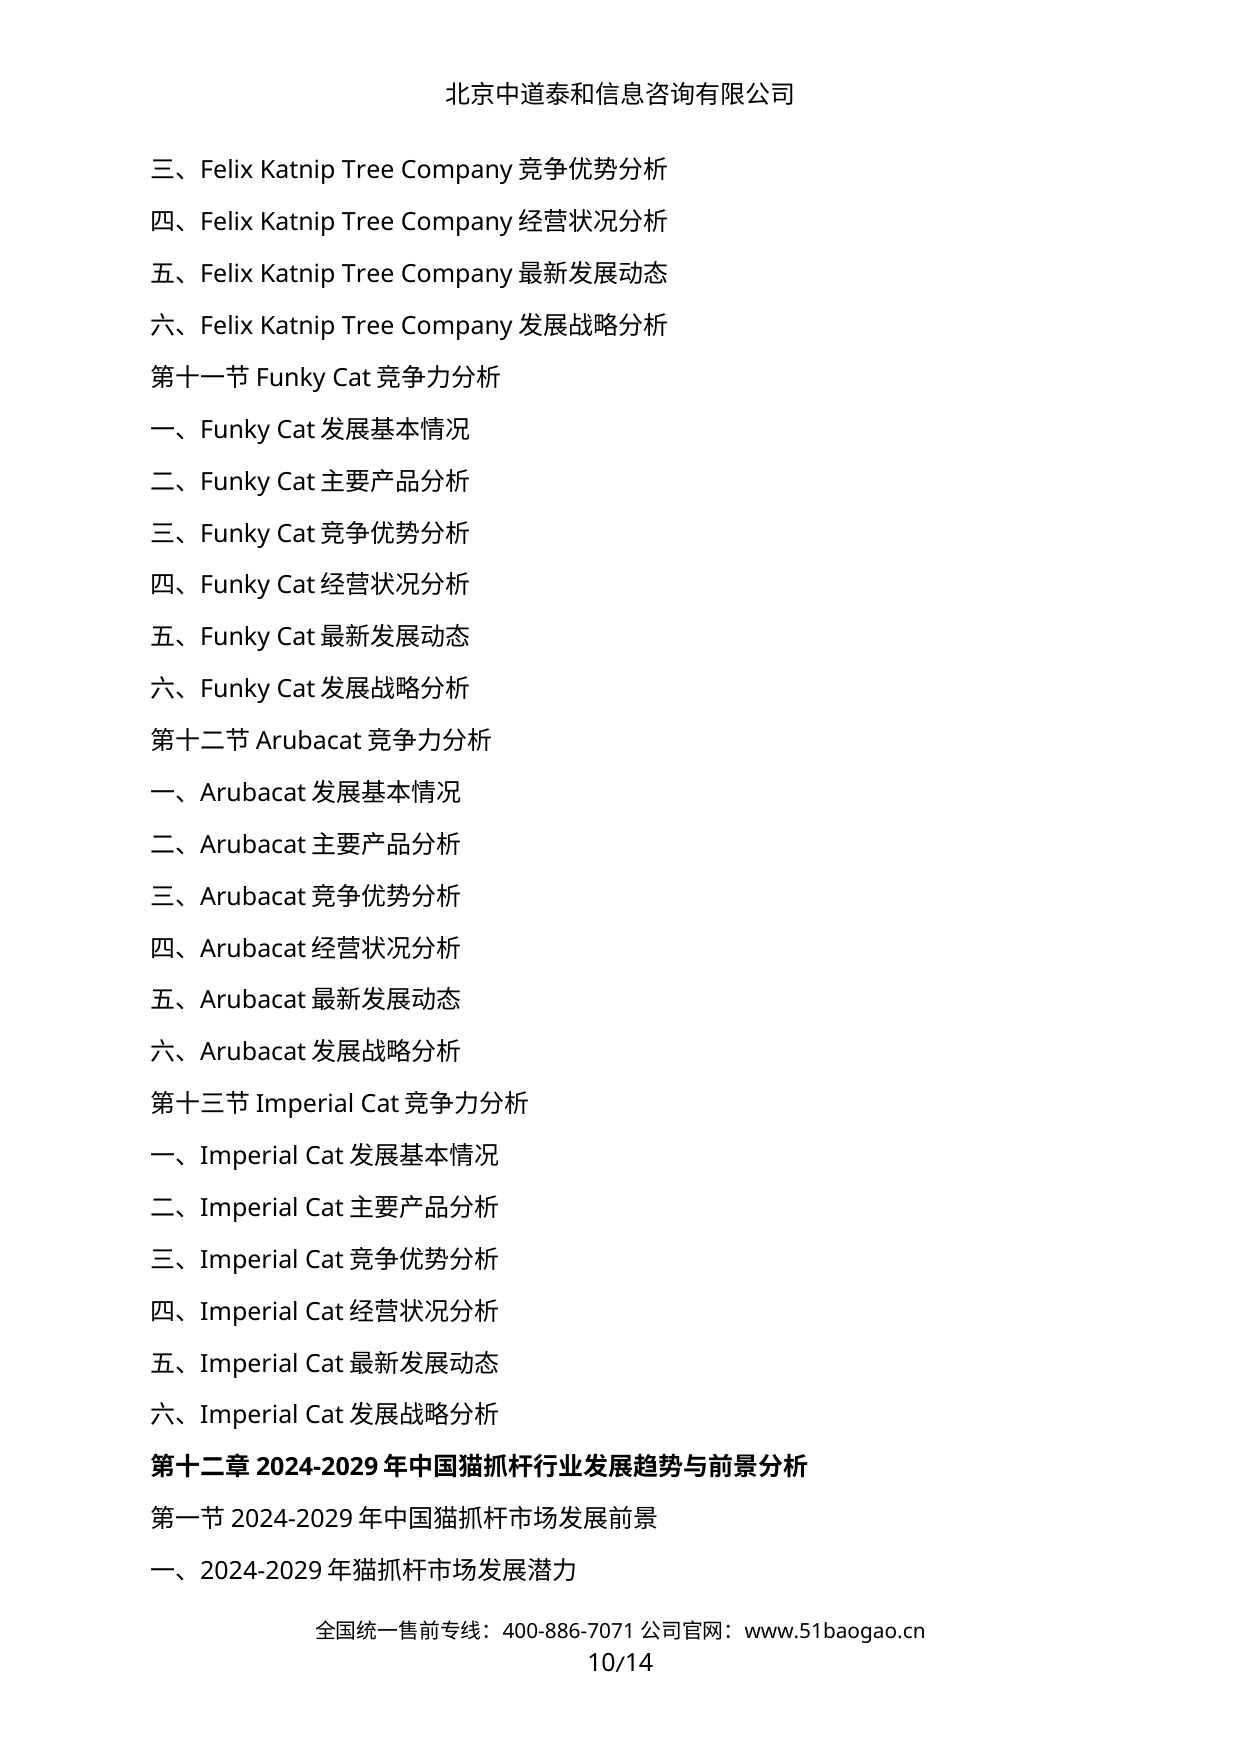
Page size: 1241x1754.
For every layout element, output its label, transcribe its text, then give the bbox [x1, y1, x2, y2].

text 五、Arubacat最新发展动态 [150, 980, 1090, 1016]
text 四、Funky Cat经营状况分析 [150, 565, 1090, 601]
text 二、Imperial Cat主要产品分析 [150, 1187, 1090, 1224]
text 一、2024-2029年猫抓杆市场发展潜力 [150, 1551, 1090, 1587]
text 一、Funky Cat发展基本情况 [150, 409, 1090, 446]
text 六、Felix Katnip Tree Company发展战略分析 [150, 306, 1090, 342]
text 四、Felix Katnip Tree Company经营状况分析 [150, 202, 1090, 238]
text 五、Funky Cat最新发展动态 [150, 617, 1090, 653]
text 第一节 2024-2029年中国猫抓杆市场发展前景 [150, 1499, 1090, 1535]
text 四、Imperial Cat经营状况分析 [150, 1291, 1090, 1327]
text 第十二章 2024-2029年中国猫抓杆行业发展趋势与前景分析 [150, 1447, 1090, 1483]
text 一、Arubacat发展基本情况 [150, 772, 1090, 809]
text 二、Funky Cat主要产品分析 [150, 461, 1090, 497]
text 三、Felix Katnip Tree Company竞争优势分析 [150, 150, 1090, 186]
text 三、Imperial Cat竞争优势分析 [150, 1239, 1090, 1276]
text 六、Funky Cat发展战略分析 [150, 669, 1090, 705]
text 第十二节 Arubacat竞争力分析 [150, 721, 1090, 757]
text 四、Arubacat经营状况分析 [150, 928, 1090, 964]
text 第十三节 Imperial Cat竞争力分析 [150, 1084, 1090, 1120]
text 第十一节 Funky Cat竞争力分析 [150, 357, 1090, 394]
text 三、Funky Cat竞争优势分析 [150, 513, 1090, 549]
text 三、Arubacat竞争优势分析 [150, 876, 1090, 912]
text 六、Imperial Cat发展战略分析 [150, 1395, 1090, 1431]
text 一、Imperial Cat发展基本情况 [150, 1136, 1090, 1172]
text 五、Imperial Cat最新发展动态 [150, 1343, 1090, 1379]
text 五、Felix Katnip Tree Company最新发展动态 [150, 254, 1090, 290]
text 六、Arubacat发展战略分析 [150, 1032, 1090, 1068]
text 二、Arubacat主要产品分析 [150, 824, 1090, 861]
